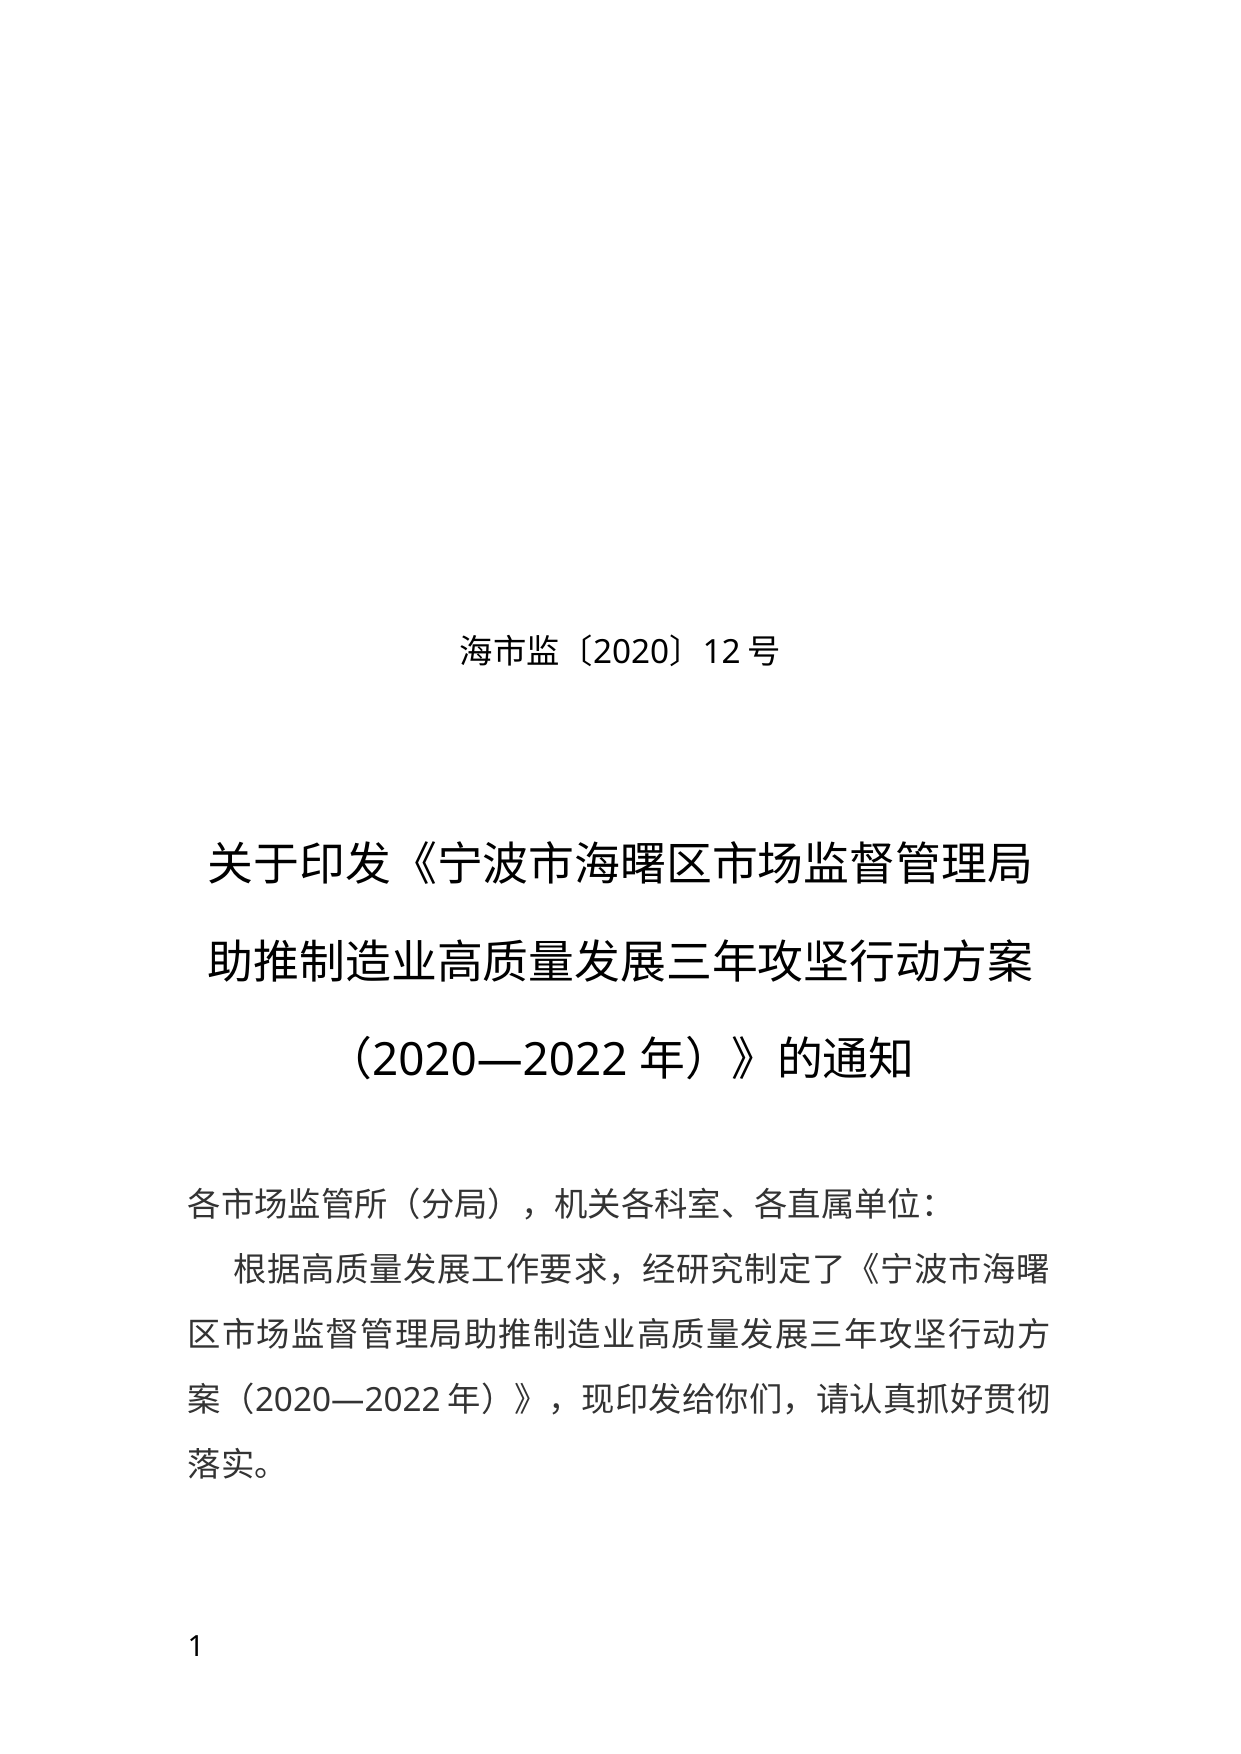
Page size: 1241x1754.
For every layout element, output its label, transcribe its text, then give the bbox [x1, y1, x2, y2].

text 关于印发《宁波市海曙区市场监督管理局助推制造业高质量发展三年攻坚行动方案（2020—2022 年）》的通知 [187, 812, 1053, 1104]
text 海市监〔2020〕12号 [187, 617, 1053, 682]
text 根据高质量发展工作要求，经研究制定了《宁波市海曙区市场监督管理局助推制造业高质量发展三年攻坚行动方案（2020—2022年）》，现印发给你们，请认真抓好贯彻落实。 [187, 1234, 1053, 1494]
text 各市场监管所（分局），机关各科室、各直属单位： [187, 1169, 1053, 1234]
